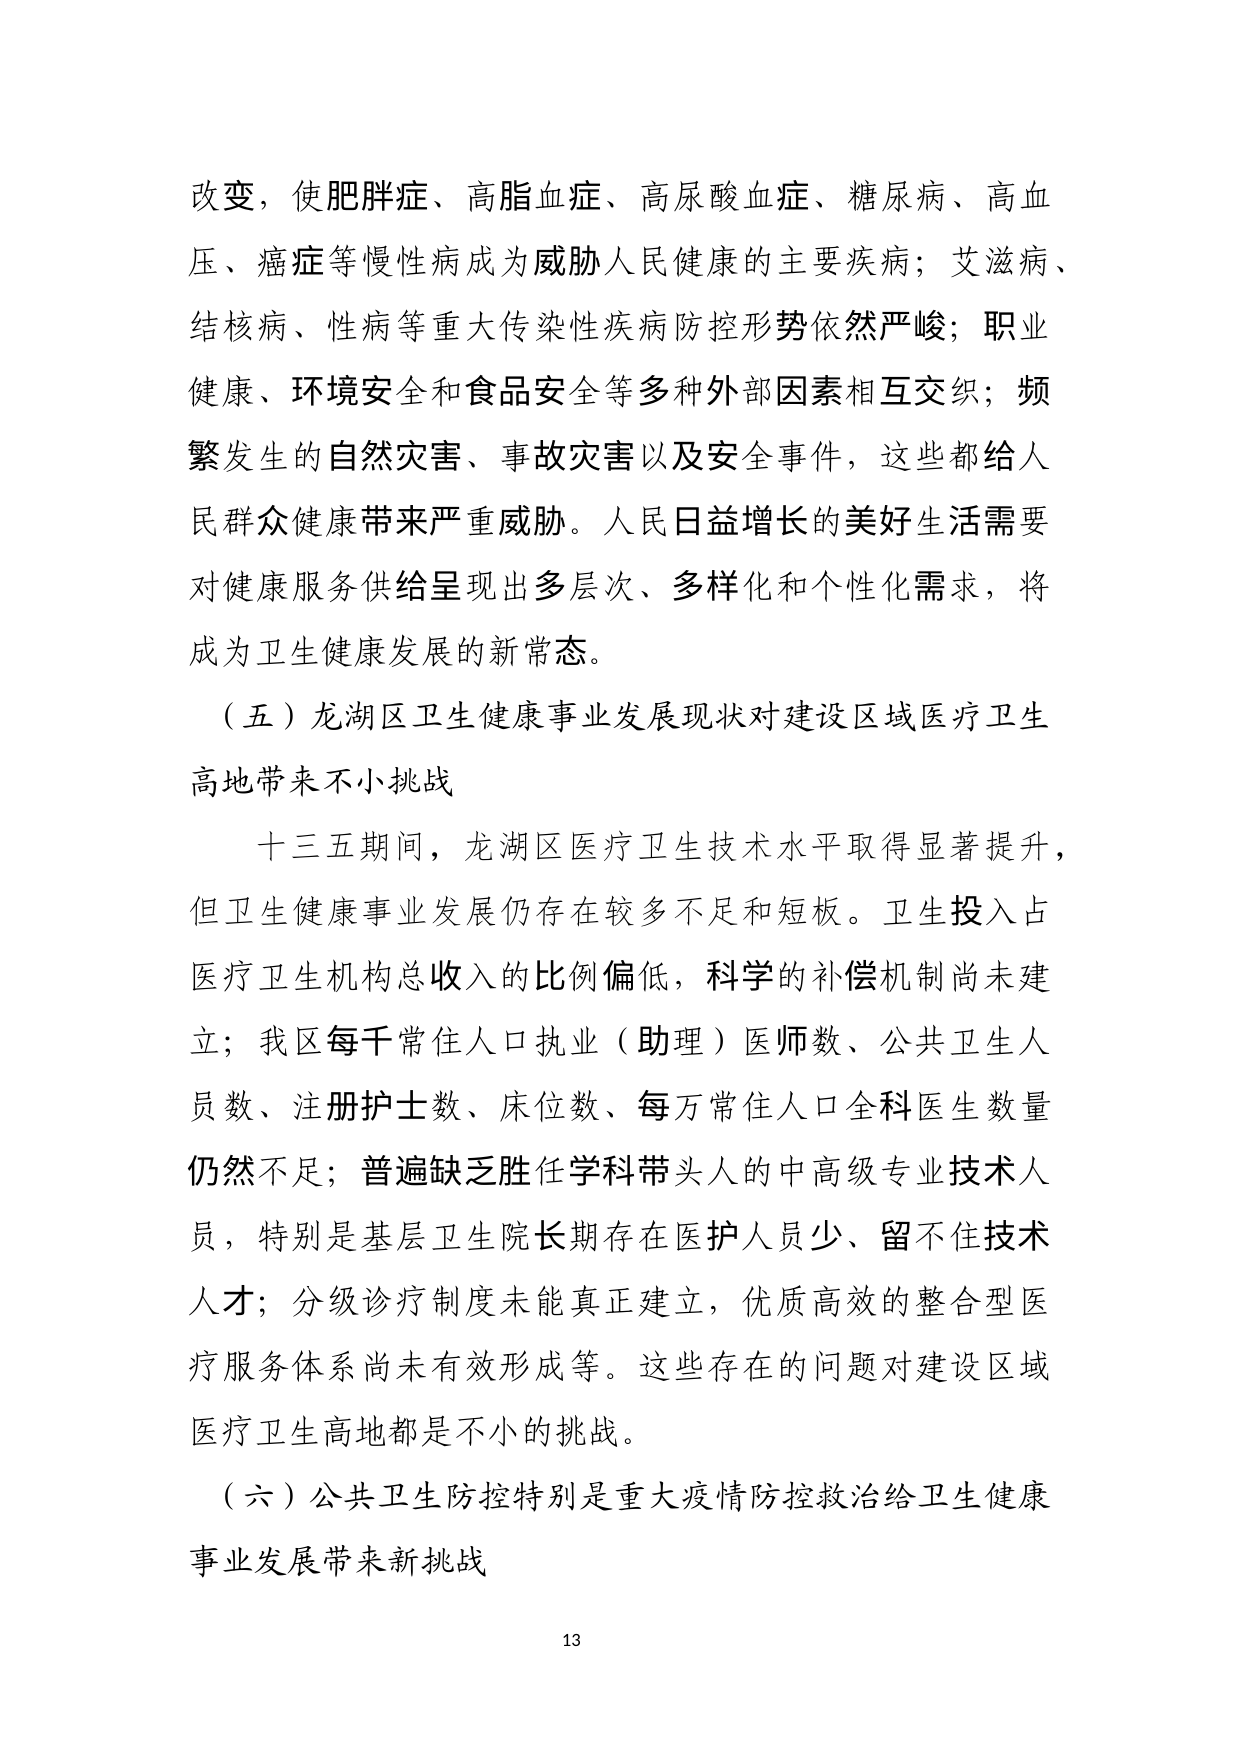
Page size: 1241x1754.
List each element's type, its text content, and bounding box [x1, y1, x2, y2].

text 十三五期间，龙湖区医疗卫生技术水平取得显著提升，但卫生健康事业发展仍存在较多不足和短板。卫生投入占医疗卫生机构总收入的比例偏低，科学的补偿机制尚未建立；我区每千常住人口执业（助理）医师数、公共卫生人员数、注册护士数、床位数、每万常住人口全科医生数量仍然不足；普遍缺乏胜任学科带头人的中高级专业技术人员，特别是基层卫生院长期存在医护人员少、留不住技术人才；分级诊疗制度未能真正建立，优质高效的整合型医疗服务体系尚未有效形成等。这些存在的问题对建设区域医疗卫生高地都是不小的挑战。 [187, 812, 1053, 1462]
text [187, 162, 1053, 682]
text （五）龙湖区卫生健康事业发展现状对建设区域医疗卫生高地带来不小挑战 [187, 682, 1053, 812]
text （六）公共卫生防控特别是重大疫情防控救治给卫生健康事业发展带来新挑战 [187, 1462, 1053, 1592]
